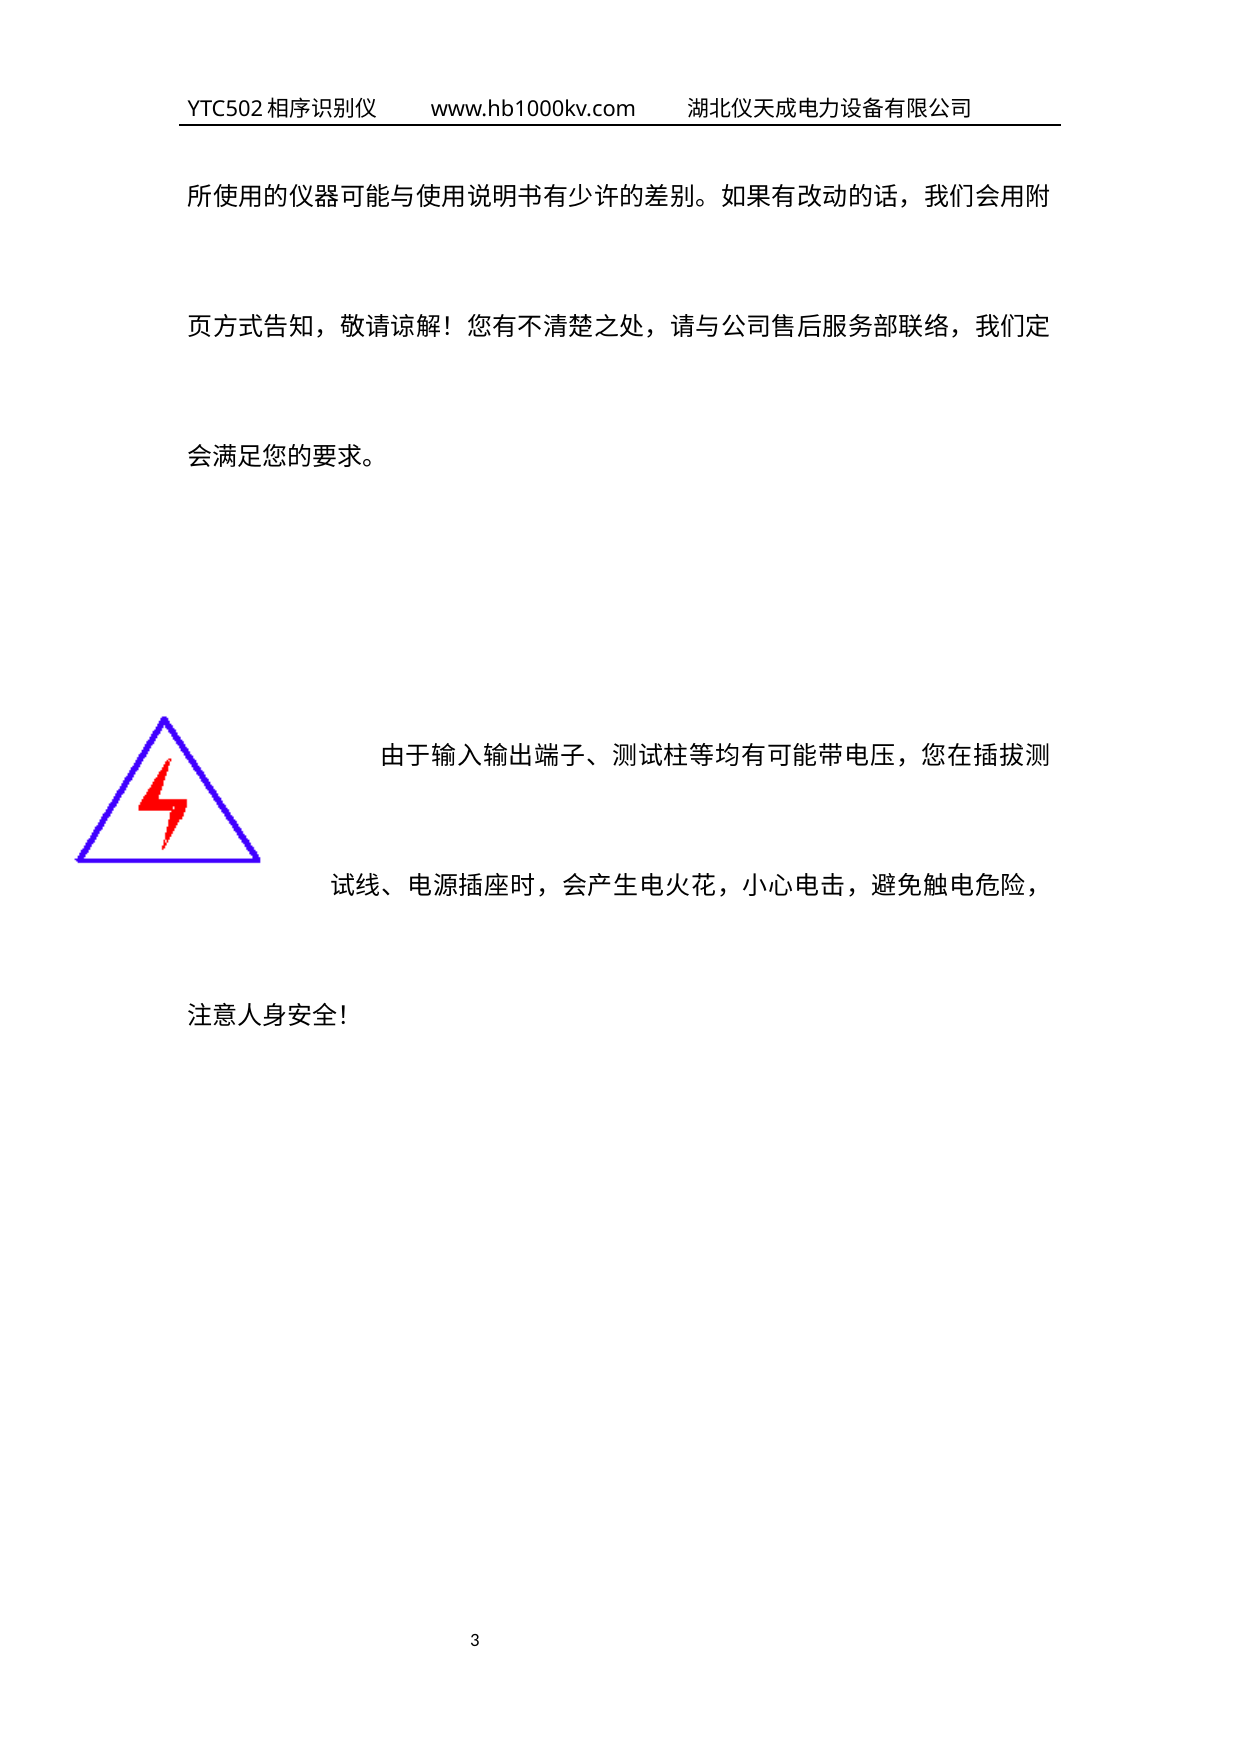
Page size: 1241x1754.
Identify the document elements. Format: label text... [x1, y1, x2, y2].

text 由于输入输出端子、测试柱等均有可能带电压，您在插拔测试线、电源插座时，会产生电火花，小心电击，避免触电危险，注意人身安全！ [187, 721, 1053, 1046]
picture [0, 650, 311, 940]
text 我们的宗旨是不断地改进和完善公司的产品，因此您所使用的仪器可能与使用说明书有少许的差别。如果有改动的话，我们会用附页方式告知，敬请谅解！您有不清楚之处，请与公司售后服务部联络，我们定会满足您的要求。 [187, 162, 1053, 487]
